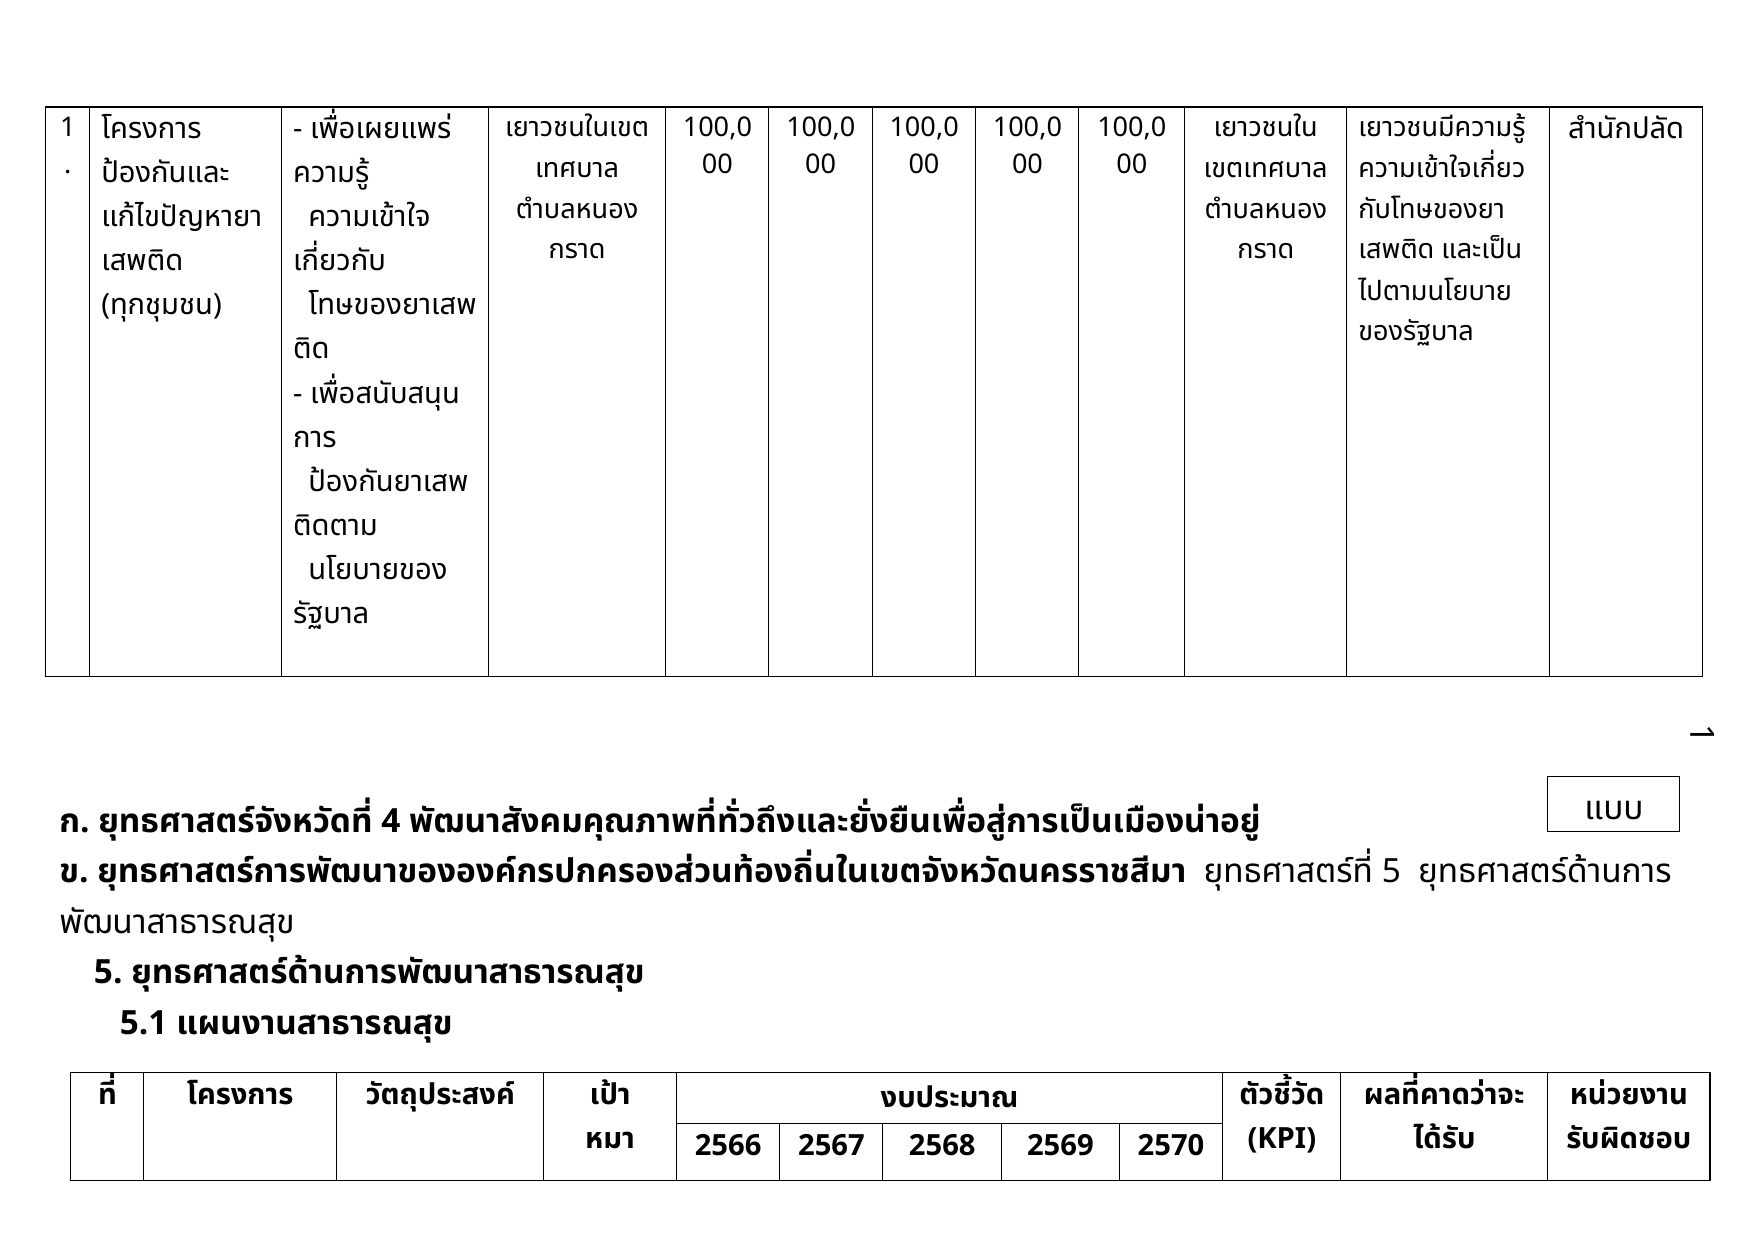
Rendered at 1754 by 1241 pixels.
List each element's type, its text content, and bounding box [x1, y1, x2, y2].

table_cell - เพื่อเผยแพร่ความรู้ ความเข้าใจเกี่ยวกับ โทษของยาเสพติด - เพื่อสนับสนุนการ ป้องกันยาเสพติดตาม นโยบายของรัฐบาล [282, 108, 488, 676]
table_header โครงการ [144, 1073, 336, 1180]
table_cell เยาวชนในเขตเทศบาล ตำบลหนองกราด [489, 108, 665, 676]
text 5.1 แผนงานสาธารณสุข [59, 999, 1689, 1049]
table_cell เยาวชนมีความรู้ ความเข้าใจเกี่ยวกับโทษของยาเสพติด และเป็นไปตามนโยบายของรัฐบาล [1347, 108, 1549, 676]
table_cell 2570 (บาท) [1120, 1124, 1222, 1180]
table_header วัตถุประสงค์ [337, 1073, 543, 1180]
table_cell โครงการป้องกันและแก้ไขปัญหายาเสพติด (ทุกชุมชน) [90, 108, 281, 676]
table_cell 2566 (บาท) [677, 1124, 779, 1180]
text 5. ยุทธศาสตร์ด้านการพัฒนาสาธารณสุข [59, 948, 1689, 999]
table_header หน่วยงาน รับผิดชอบหลัก [1548, 1073, 1709, 1180]
text ข. ยุทธศาสตร์การพัฒนาขององค์กรปกครองส่วนท้องถิ่นในเขตจังหวัดนครราชสีมา ยุทธศาสตร์ที่ 5 ยุทธศาสตร์ด้านการพัฒนาสาธารณสุข [59, 847, 1689, 948]
table_cell 100,000 [873, 108, 975, 676]
table_header ผลที่คาดว่าจะได้รับ [1341, 1073, 1547, 1180]
table_cell 100,000 [976, 108, 1078, 676]
table_cell เยาวชนในเขตเทศบาล ตำบลหนองกราด [1185, 108, 1346, 676]
table_header งบประมาณ [677, 1073, 1222, 1123]
table_cell 2567 (บาท) [780, 1124, 882, 1180]
table_header เป้าหมาย(ผลผลิตของโครงการ) [544, 1073, 676, 1180]
table_cell 100,000 [1079, 108, 1184, 676]
table_cell 1. [46, 108, 89, 676]
table_header ที่ [71, 1073, 143, 1180]
table_header ตัวชี้วัด (KPI) [1223, 1073, 1340, 1180]
table_cell 100,000 [769, 108, 872, 676]
table_cell 2569 (บาท) [1002, 1124, 1119, 1180]
table_cell 100,000 [666, 108, 768, 676]
table_cell 2568 (บาท) [883, 1124, 1001, 1180]
text ก. ยุทธศาสตร์จังหวัดที่ 4 พัฒนาสังคมคุณภาพที่ทั่วถึงและยั่งยืนเพื่อสู่การเป็นเมืองน่าอยู่ [59, 797, 1689, 847]
table_cell สำนักปลัด [1550, 108, 1702, 676]
